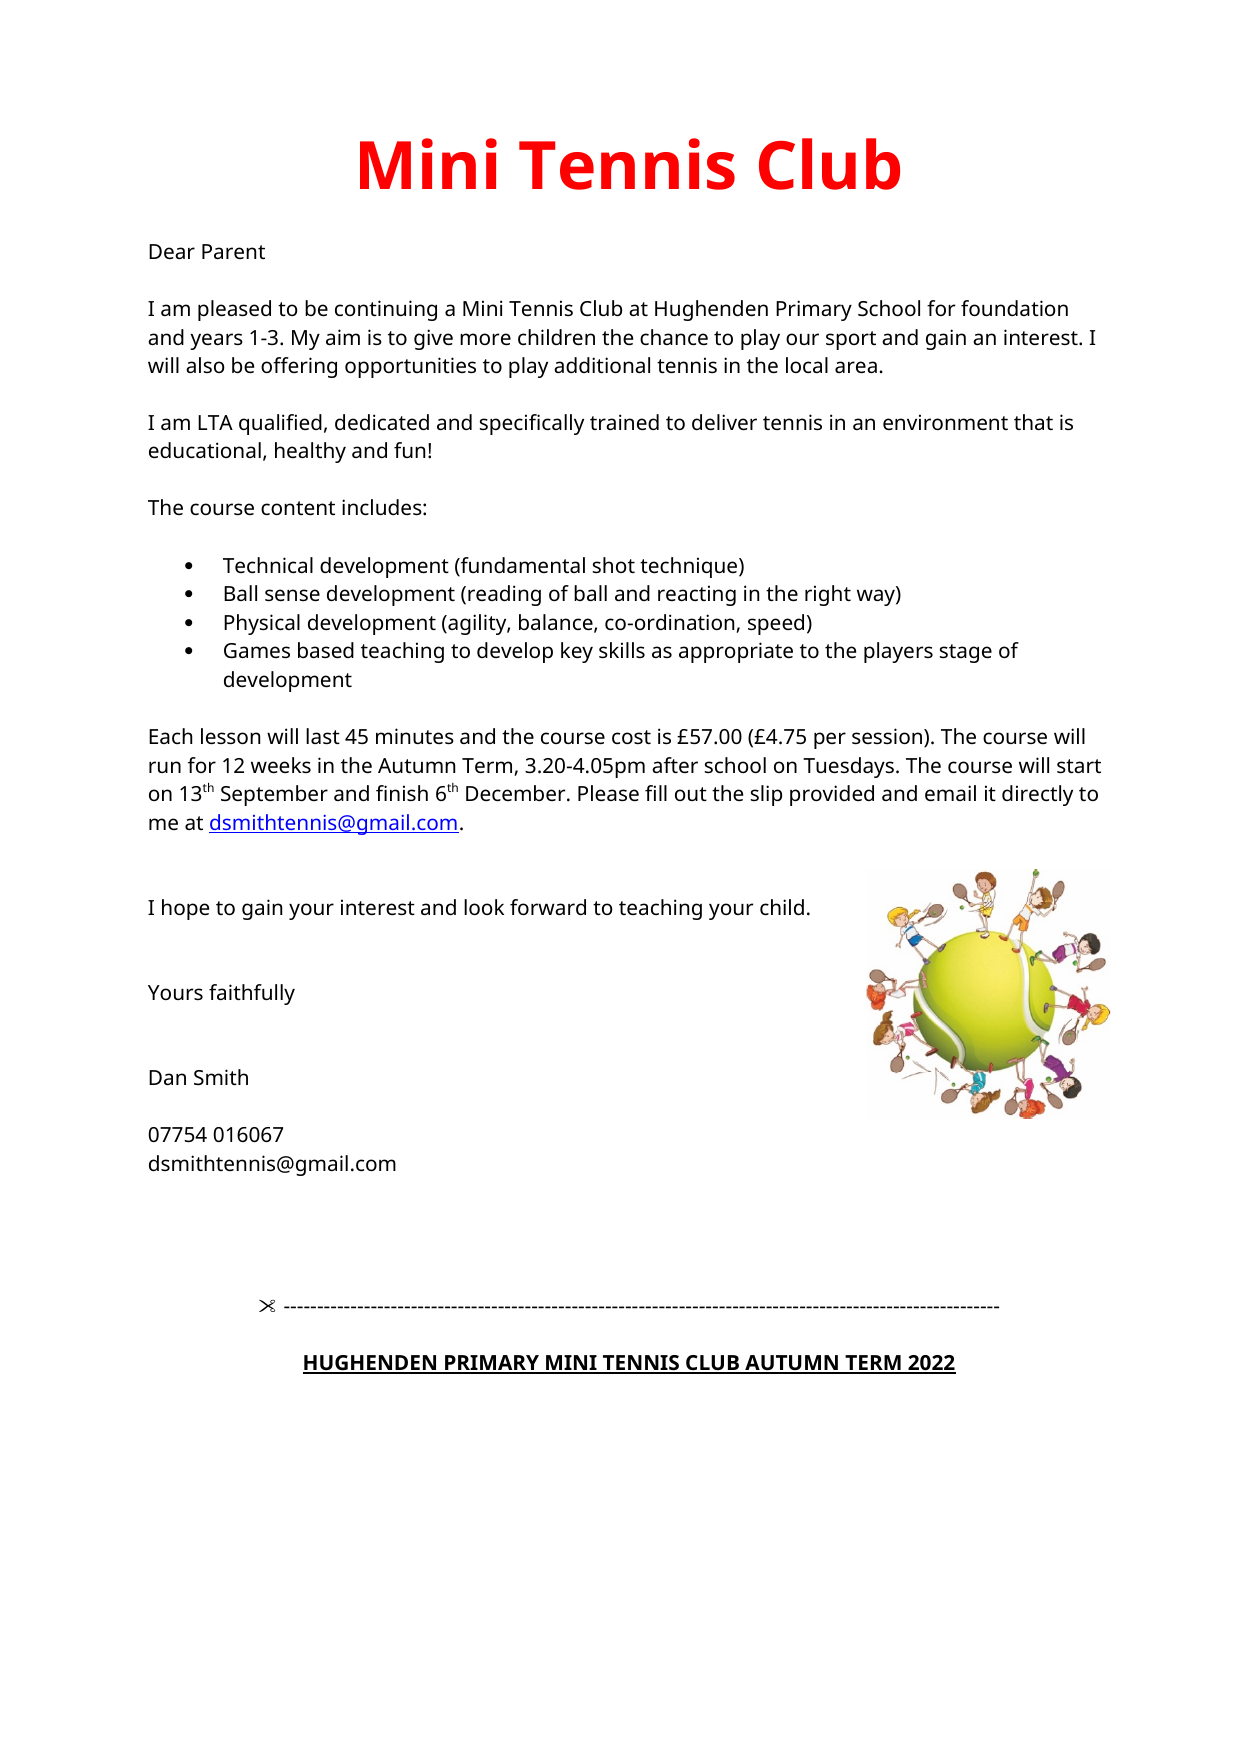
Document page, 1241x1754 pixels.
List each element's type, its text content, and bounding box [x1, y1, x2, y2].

text HUGHENDEN PRIMARY MINI TENNIS CLUB AUTUMN TERM 2022 [148, 1348, 1110, 1377]
text The course content includes: [148, 493, 1110, 522]
text Each lesson will last 45 minutes and the course cost is £57.00 (£4.75 per session). The course will run for 12 weeks in the Autumn Term, 3.20-4.05pm after school on Tuesdays. The course will start on 13th September and finish 6th December. Please fill out the slip provided and email it directly to me at dsmithtennis@gmail.com. [148, 722, 1110, 836]
text Yours faithfully [148, 978, 1110, 1007]
text 07754 016067 [148, 1120, 1110, 1149]
text Dan Smith [148, 1063, 1110, 1092]
text I am LTA qualified, dedicated and specifically trained to deliver tennis in an environment that is educational, healthy and fun! [148, 408, 1110, 465]
text dsmithtennis@gmail.com [148, 1149, 1110, 1177]
text I hope to gain your interest and look forward to teaching your child. [148, 893, 1110, 921]
list Ball sense development (reading of ball and reacting in the right way) [185, 579, 1110, 608]
list Physical development (agility, balance, co-ordination, speed) [185, 608, 1110, 636]
picture [866, 869, 1111, 1119]
list Games based teaching to develop key skills as appropriate to the players stage of development [185, 636, 1110, 693]
text I am pleased to be continuing a Mini Tennis Club at Hughenden Primary School for foundation and years 1-3. My aim is to give more children the chance to play our sport and gain an interest. I will also be offering opportunities to play additional tennis in the local area. [148, 294, 1110, 379]
text Dear Parent [148, 237, 1110, 266]
text ----------------------------------------------------------------------------------------------------------- [148, 1291, 1110, 1320]
text Mini Tennis Club [148, 118, 1110, 209]
list Technical development (fundamental shot technique) [185, 551, 1110, 579]
